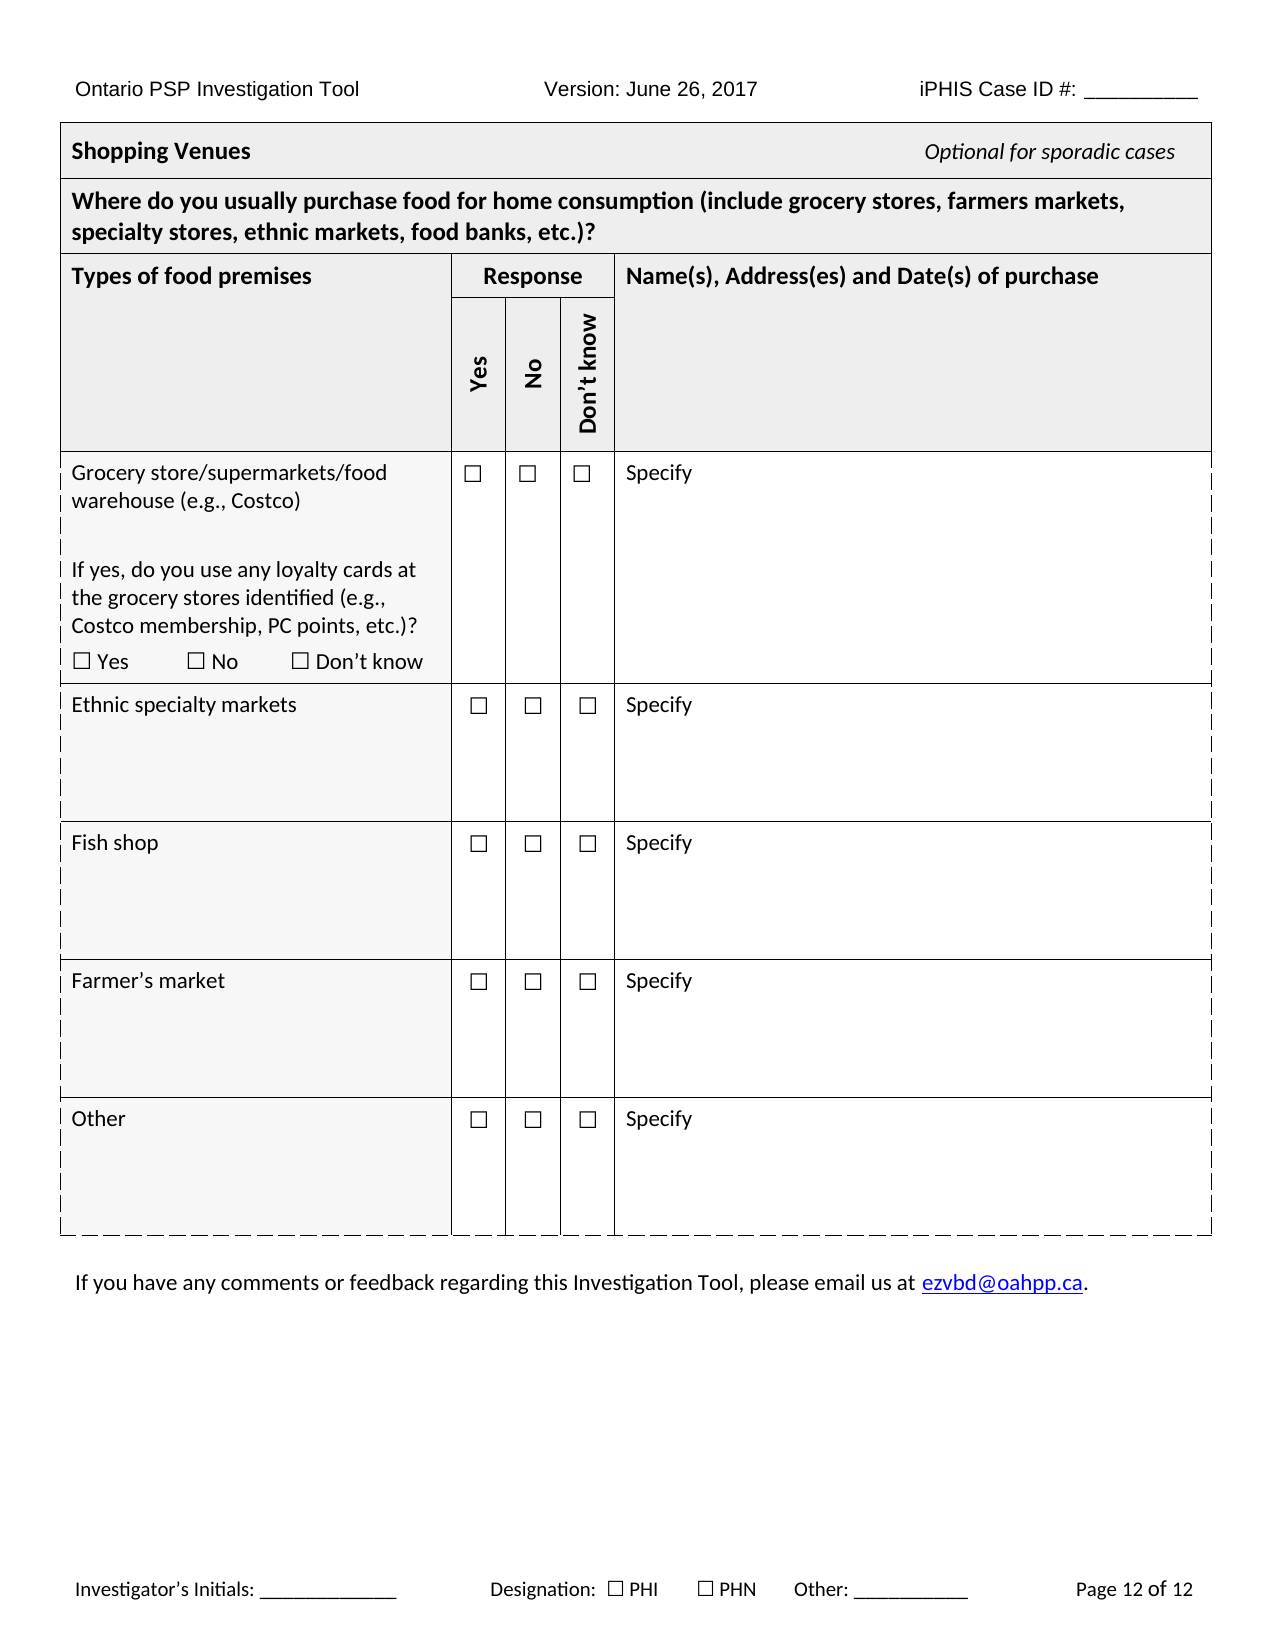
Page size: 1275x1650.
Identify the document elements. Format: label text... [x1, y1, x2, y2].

table_cell Response [452, 254, 614, 297]
table_cell Types of food premises [61, 254, 451, 451]
table_cell No [506, 298, 560, 451]
table_cell Grocery store/supermarkets/food warehouse (e.g., Costco) If yes, do you use any loyalty cards at the grocery stores identified (e.g., Costco membership, PC points, etc.)? Yes No Don’t know [60, 452, 451, 683]
table_cell Fish shop [60, 822, 451, 959]
table_cell Don’t know [561, 298, 614, 451]
table_cell [615, 684, 1211, 821]
table_cell [615, 452, 1211, 683]
table_cell Farmer’s market [60, 960, 451, 1097]
table_cell [615, 1098, 1211, 1235]
table_cell [615, 822, 1211, 959]
table_cell [615, 960, 1211, 1097]
table_header Shopping Venues Optional for sporadic cases [61, 123, 1211, 178]
table_cell Ethnic specialty markets [60, 684, 451, 821]
table_cell Other [60, 1098, 451, 1235]
text If you have any comments or feedback regarding this Investigation Tool, please email us at ezvbd@oahpp.ca. [75, 1268, 1200, 1297]
table_cell Yes [452, 298, 505, 451]
table_cell Where do you usually purchase food for home consumption (include grocery stores, farmers markets, specialty stores, ethnic markets, food banks, etc.)? [61, 179, 1211, 253]
table_cell Name(s), Address(es) and Date(s) of purchase [615, 254, 1211, 451]
